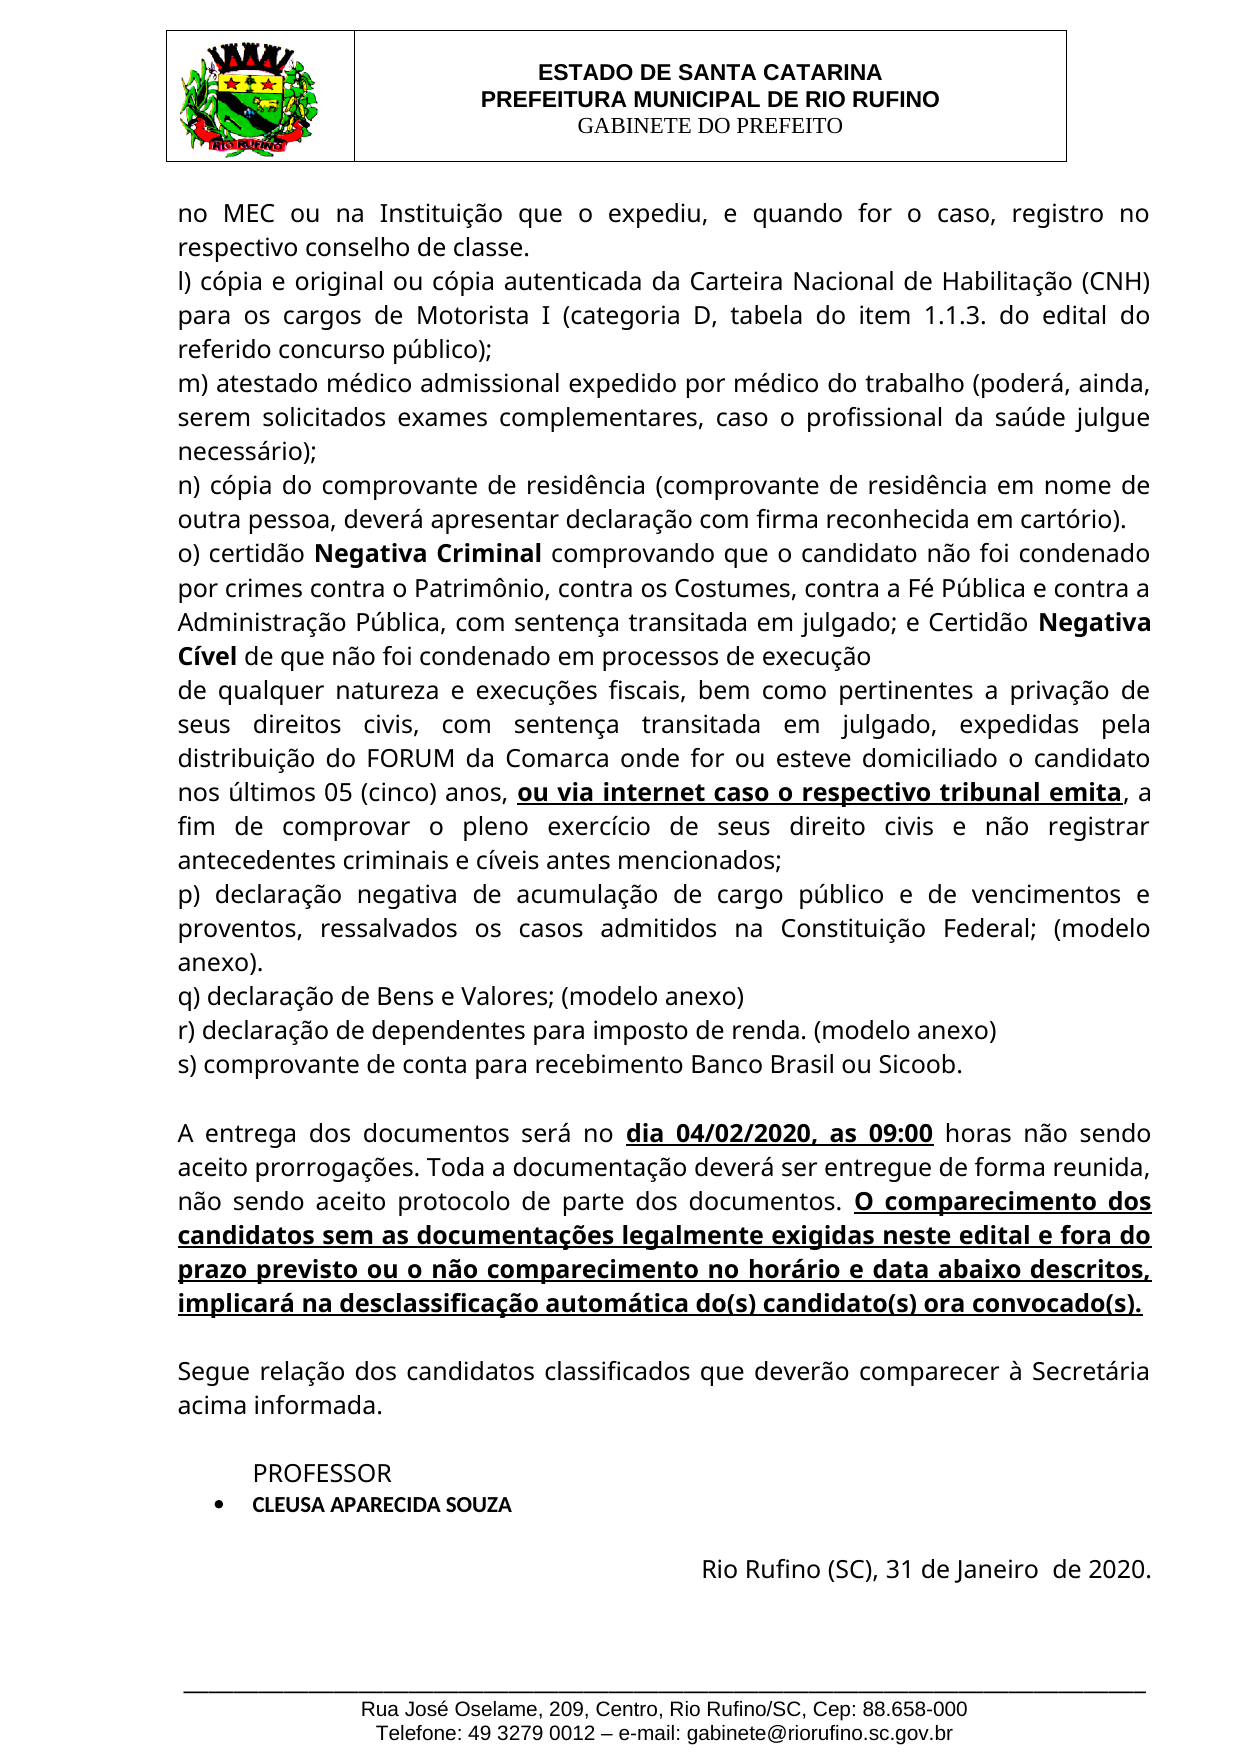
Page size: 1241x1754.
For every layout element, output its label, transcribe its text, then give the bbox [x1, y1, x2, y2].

text A entrega dos documentos será no dia 04/02/2020, as 09:00 horas não sendo aceito prorrogações. Toda a documentação deverá ser entregue de forma reunida, não sendo aceito protocolo de parte dos documentos. O comparecimento dos candidatos sem as documentações legalmente exigidas neste edital e fora do prazo previsto ou o não comparecimento no horário e data abaixo descritos, implicará na desclassificação automática do(s) candidato(s) ora convocado(s). [177, 1247, 1152, 1280]
text l) cópia e original ou cópia autenticada da Carteira Nacional de Habilitação (CNH) para os cargos de Motorista I (categoria D, tabela do item 1.1.3. do edital do referido concurso público); [177, 264, 1152, 366]
text A entrega dos documentos será no dia 04/02/2020, as 09:00 horas não sendo aceito prorrogações. Toda a documentação deverá ser entregue de forma reunida, não sendo aceito protocolo de parte dos documentos. O comparecimento dos candidatos sem as documentações legalmente exigidas neste edital e fora do prazo previsto ou o não comparecimento no horário e data abaixo descritos, implicará na desclassificação automática do(s) candidato(s) ora convocado(s). [177, 1115, 1152, 1246]
text r) declaração de dependentes para imposto de renda. (modelo anexo) [177, 1013, 1152, 1047]
text Rio Rufino (SC), 31 de Janeiro de 2020. [177, 1552, 1152, 1586]
picture [179, 39, 319, 158]
text p) declaração negativa de acumulação de cargo público e de vencimentos e proventos, ressalvados os casos admitidos na Constituição Federal; (modelo anexo). [177, 877, 1152, 979]
text de qualquer natureza e execuções fiscais, bem como pertinentes a privação de seus direitos civis, com sentença transitada em julgado, expedidas pela distribuição do FORUM da Comarca onde for ou esteve domiciliado o candidato nos últimos 05 (cinco) anos, ou via internet caso o respectivo tribunal emita, a fim de comprovar o pleno exercício de seus direito civis e não registrar antecedentes criminais e cíveis antes mencionados; [177, 672, 1152, 877]
table_header PROFESSOR CLEUSA APARECIDA SOUZA [166, 1422, 797, 1552]
text A entrega dos documentos será no dia 04/02/2020, as 09:00 horas não sendo aceito prorrogações. Toda a documentação deverá ser entregue de forma reunida, não sendo aceito protocolo de parte dos documentos. O comparecimento dos candidatos sem as documentações legalmente exigidas neste edital e fora do prazo previsto ou o não comparecimento no horário e data abaixo descritos, implicará na desclassificação automática do(s) candidato(s) ora convocado(s). [177, 1281, 1152, 1319]
text n) cópia do comprovante de residência (comprovante de residência em nome de outra pessoa, deverá apresentar declaração com firma reconhecida em cartório). [177, 468, 1152, 536]
text Segue relação dos candidatos classificados que deverão comparecer à Secretária acima informada. [177, 1354, 1152, 1422]
text o) certidão Negativa Criminal comprovando que o candidato não foi condenado por crimes contra o Patrimônio, contra os Costumes, contra a Fé Pública e contra a Administração Pública, com sentença transitada em julgado; e Certidão Negativa Cível de que não foi condenado em processos de execução [177, 536, 1152, 672]
text m) atestado médico admissional expedido por médico do trabalho (poderá, ainda, serem solicitados exames complementares, caso o profissional da saúde julgue necessário); [177, 366, 1152, 468]
text s) comprovante de conta para recebimento Banco Brasil ou Sicoob. [177, 1047, 1152, 1081]
text q) declaração de Bens e Valores; (modelo anexo) [177, 979, 1152, 1013]
